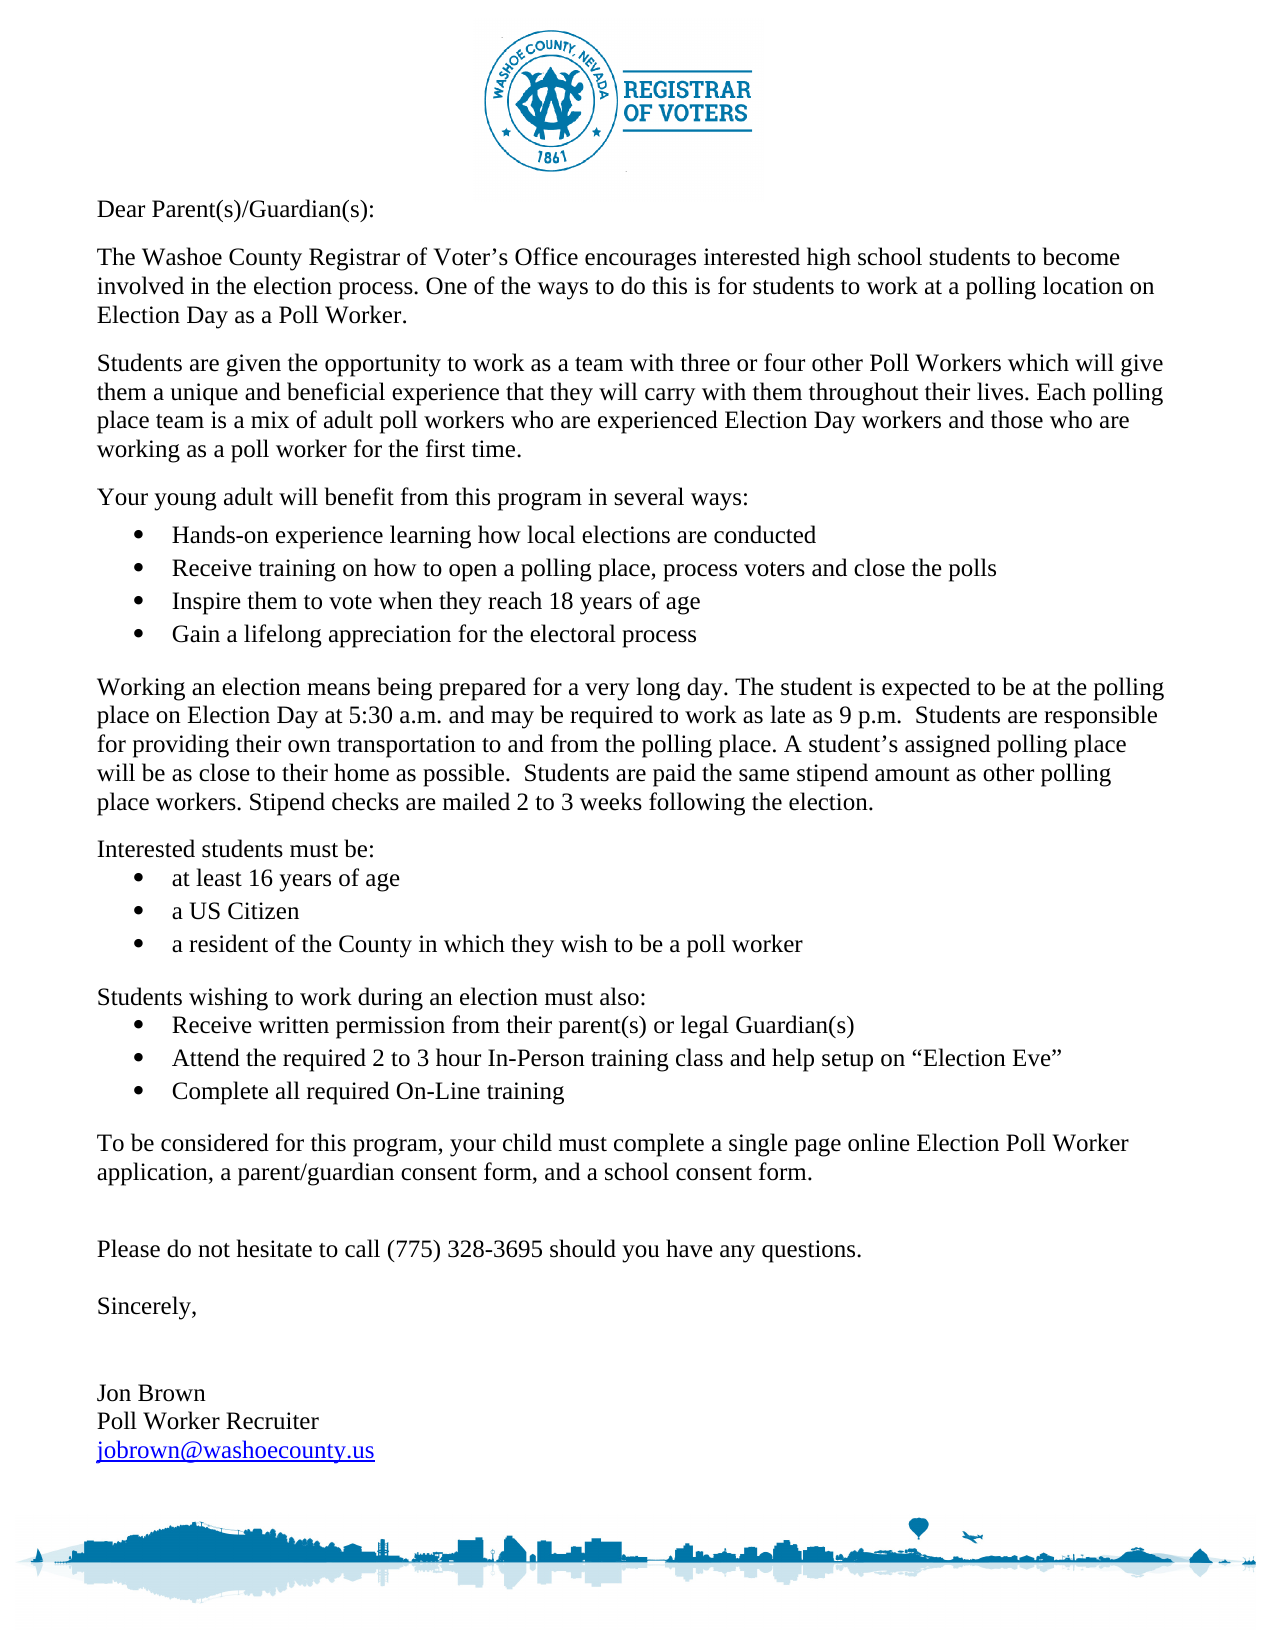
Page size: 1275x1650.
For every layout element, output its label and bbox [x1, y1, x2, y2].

picture [15, 1514, 1256, 1630]
picture [473, 18, 764, 202]
